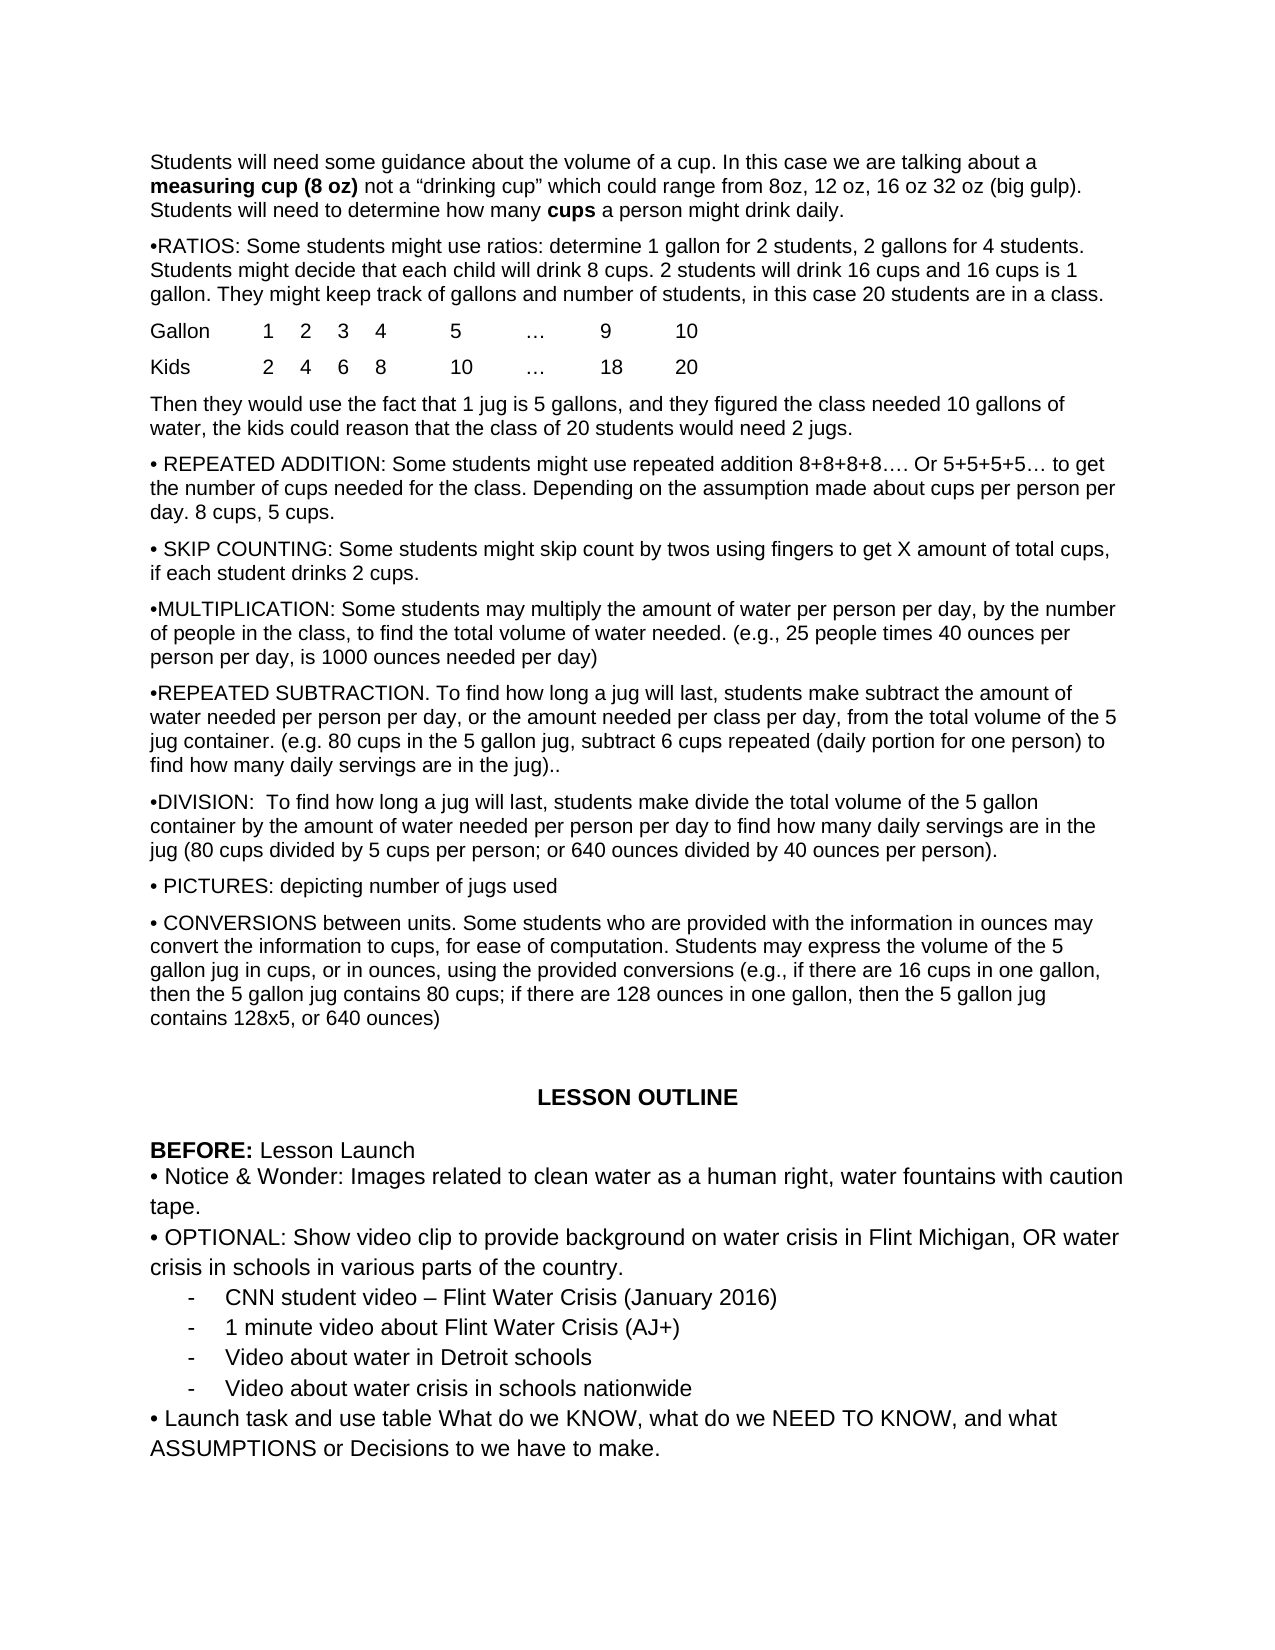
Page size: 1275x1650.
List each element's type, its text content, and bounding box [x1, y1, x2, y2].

text •RATIOS: Some students might use ratios: determine 1 gallon for 2 students, 2 gallons for 4 students. Students might decide that each child will drink 8 cups. 2 students will drink 16 cups and 16 cups is 1 gallon. They might keep track of gallons and number of students, in this case 20 students are in a class. [150, 234, 1125, 306]
text • REPEATED ADDITION: Some students might use repeated addition 8+8+8+8…. Or 5+5+5+5… to get the number of cups needed for the class. Depending on the assumption made about cups per person per day. 8 cups, 5 cups. [150, 452, 1125, 524]
text • Launch task and use table What do we KNOW, what do we NEED TO KNOW, and what ASSUMPTIONS or Decisions to we have to make. [150, 1405, 1125, 1461]
text •DIVISION: To find how long a jug will last, students make divide the total volume of the 5 gallon container by the amount of water needed per person per day to find how many daily servings are in the jug (80 cups divided by 5 cups per person; or 640 ounces divided by 40 ounces per person). [150, 789, 1125, 861]
list 1 minute video about Flint Water Crisis (AJ+) [187, 1314, 1125, 1340]
subtitle BEFORE: Lesson Launch [150, 1137, 1125, 1163]
text Then they would use the fact that 1 jug is 5 gallons, and they figured the class needed 10 gallons of water, the kids could reason that the class of 20 students would need 2 jugs. [150, 392, 1125, 439]
list Video about water crisis in schools nationwide [187, 1374, 1125, 1401]
text • PICTURES: depicting number of jugs used [150, 874, 1125, 898]
list Video about water in Detroit schools [187, 1344, 1125, 1371]
text LESSON OUTLINE [150, 1084, 1125, 1110]
text Gallon 1 2 3 4 5 … 9 10 [150, 319, 1125, 343]
text • SKIP COUNTING: Some students might skip count by twos using fingers to get X amount of total cups, if each student drinks 2 cups. [150, 536, 1125, 584]
text •MULTIPLICATION: Some students may multiply the amount of water per person per day, by the number of people in the class, to find the total volume of water needed. (e.g., 25 people times 40 ounces per person per day, is 1000 ounces needed per day) [150, 597, 1125, 669]
text •REPEATED SUBTRACTION. To find how long a jug will last, students make subtract the amount of water needed per person per day, or the amount needed per class per day, from the total volume of the 5 jug container. (e.g. 80 cups in the 5 gallon jug, subtract 6 cups repeated (daily portion for one person) to find how many daily servings are in the jug).. [150, 681, 1125, 777]
text • OPTIONAL: Show video clip to provide background on water crisis in Flint Michigan, OR water crisis in schools in various parts of the country. [150, 1223, 1125, 1280]
text Students will need some guidance about the volume of a cup. In this case we are talking about a measuring cup (8 oz) not a “drinking cup” which could range from 8oz, 12 oz, 16 oz 32 oz (big gulp). Students will need to determine how many cups a person might drink daily. [150, 150, 1125, 222]
text • Notice & Wonder: Images related to clean water as a human right, water fountains with caution tape. [150, 1163, 1125, 1219]
text • CONVERSIONS between units. Some students who are provided with the information in ounces may convert the information to cups, for ease of computation. Students may express the volume of the 5 gallon jug in cups, or in ounces, using the provided conversions (e.g., if there are 16 cups in one gallon, then the 5 gallon jug contains 80 cups; if there are 128 ounces in one gallon, then the 5 gallon jug contains 128x5, or 640 ounces) [150, 910, 1125, 1030]
list CNN student video – Flint Water Crisis (January 2016) [187, 1284, 1125, 1310]
text Kids 2 4 6 8 10 … 18 20 [150, 355, 1125, 379]
